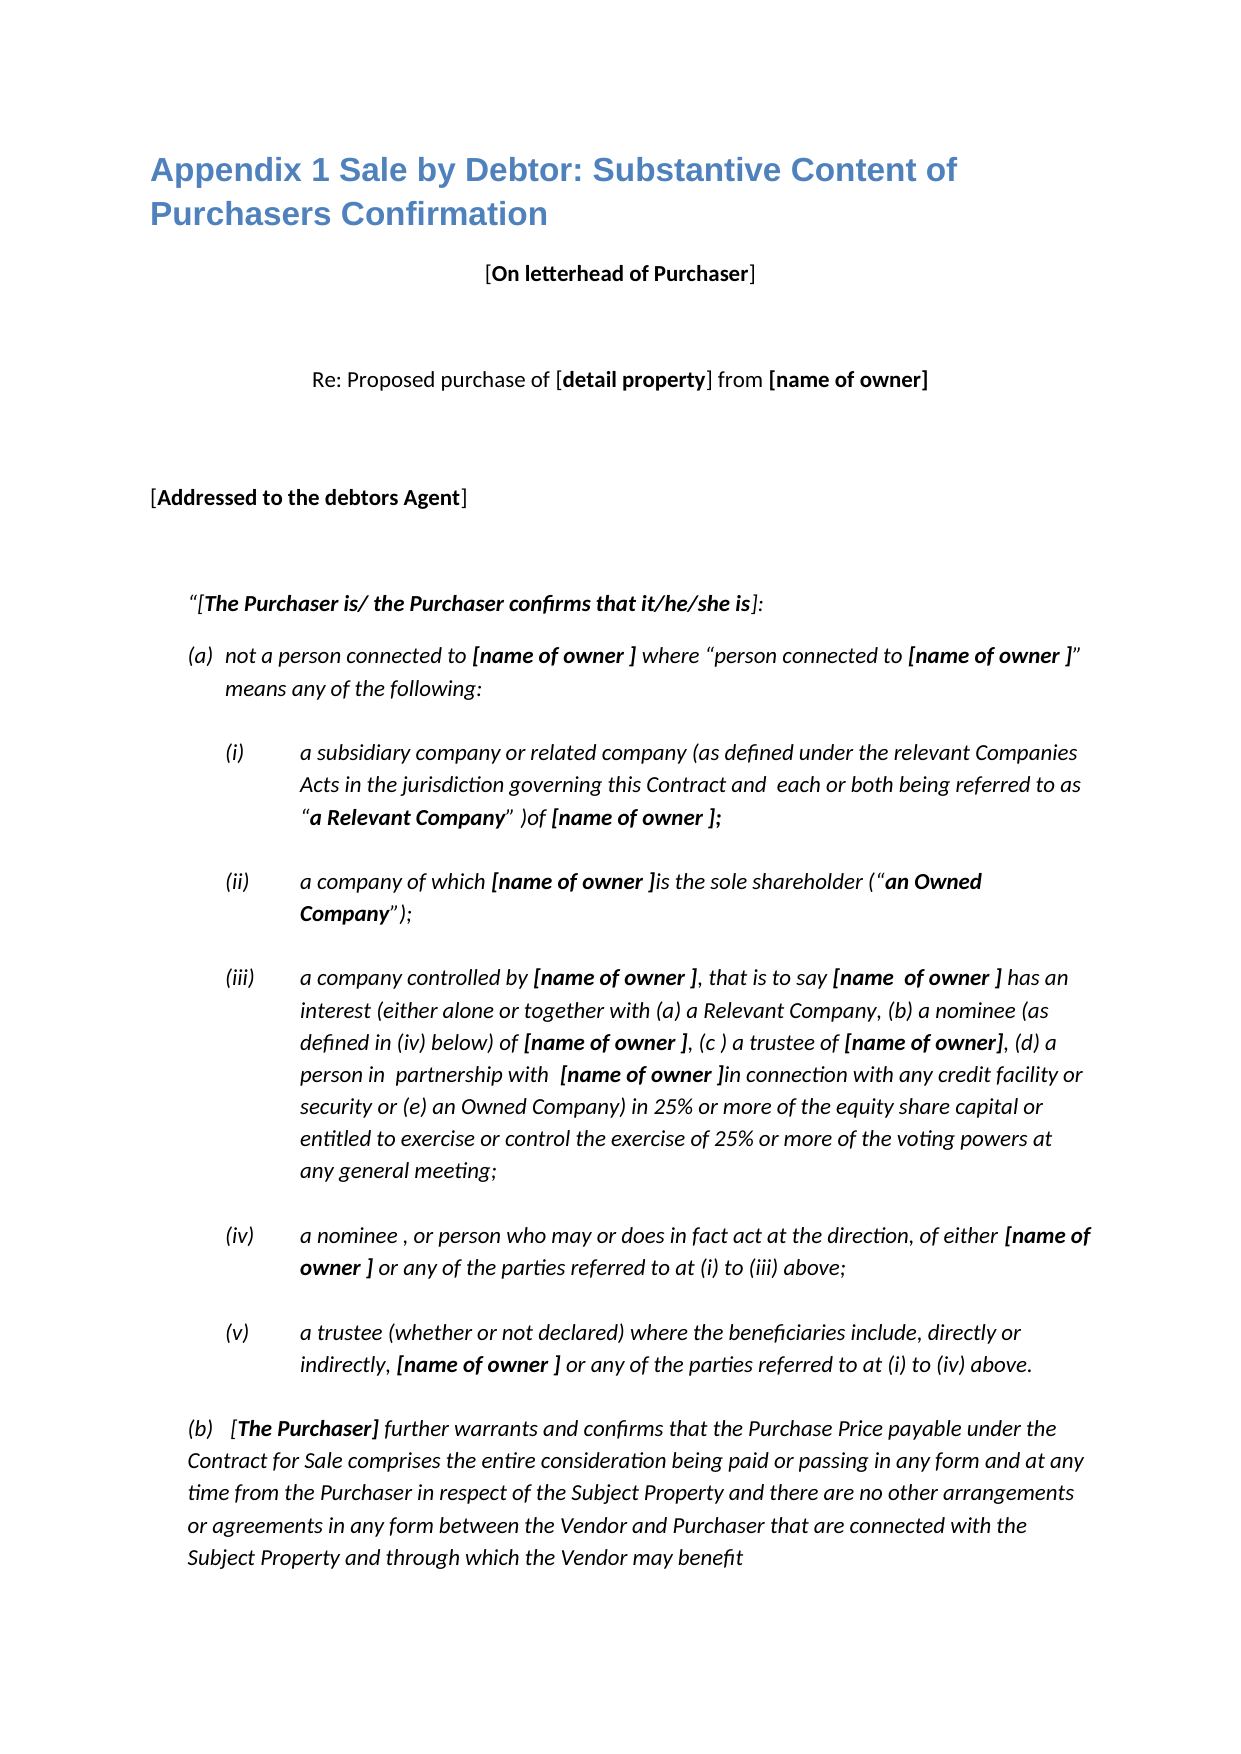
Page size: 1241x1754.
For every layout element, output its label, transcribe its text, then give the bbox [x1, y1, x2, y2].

list a trustee (whether or not declared) where the beneficiaries include, directly or indirectly, [name of owner ] or any of the parties referred to at (i) to (iv) above. [225, 1318, 1090, 1378]
list a nominee , or person who may or does in fact act at the direction, of either [name of owner ] or any of the parties referred to at (i) to (iii) above; [225, 1221, 1090, 1281]
text “[The Purchaser is/ the Purchaser confirms that it/he/she is]: [150, 589, 1090, 617]
text [On letterhead of Purchaser] [150, 259, 1090, 287]
text Re: Proposed purchase of [detail property] from [name of owner] [150, 365, 1090, 393]
text [Addressed to the debtors Agent] [150, 483, 1090, 511]
list a company controlled by [name of owner ], that is to say [name of owner ] has an interest (either alone or together with (a) a Relevant Company, (b) a nominee (as defined in (iv) below) of [name of owner ], (c ) a trustee of [name of owner], (d) a person in partnership with [name of owner ]in connection with any credit facility or security or (e) an Owned Company) in 25% or more of the equity share capital or entitled to exercise or control the exercise of 25% or more of the voting powers at any general meeting; [225, 963, 1090, 1185]
list not a person connected to [name of owner ] where “person connected to [name of owner ]” means any of the following: [187, 642, 1090, 702]
list a company of which [name of owner ]is the sole shareholder (“an Owned Company”); [225, 867, 1090, 927]
text Appendix 1 Sale by Debtor: Substantive Content of Purchasers Confirmation [150, 150, 1090, 233]
list a subsidiary company or related company (as defined under the relevant Companies Acts in the jurisdiction governing this Contract and each or both being referred to as “a Relevant Company” )of [name of owner ]; [225, 738, 1090, 831]
text (b) [The Purchaser] further warrants and confirms that the Purchase Price payable under the Contract for Sale comprises the entire consideration being paid or passing in any form and at any time from the Purchaser in respect of the Subject Property and there are no other arrangements or agreements in any form between the Vendor and Purchaser that are connected with the Subject Property and through which the Vendor may benefit [187, 1414, 1090, 1571]
